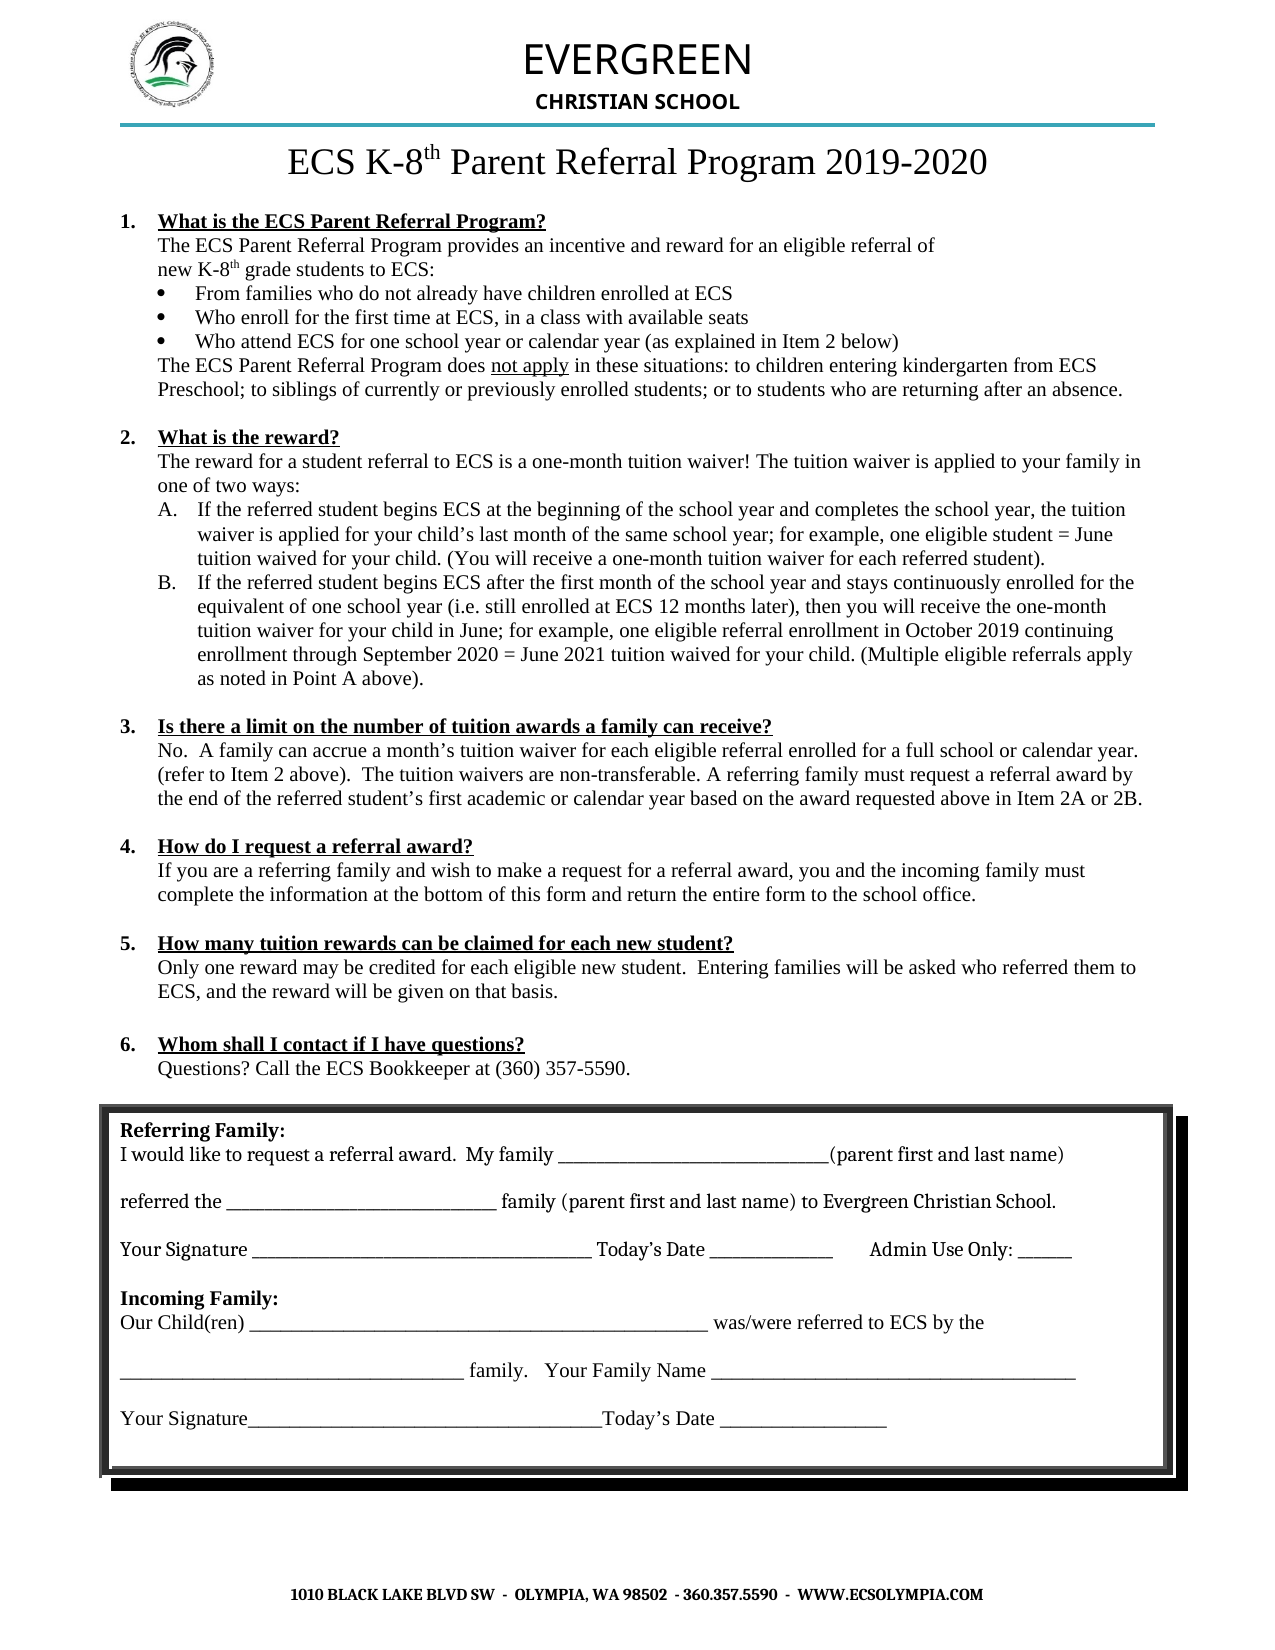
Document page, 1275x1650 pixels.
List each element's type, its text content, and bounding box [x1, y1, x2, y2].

text If you are a referring family and wish to make a request for a referral award, you and the incoming family must complete the information at the bottom of this form and return the entire form to the school office. [120, 858, 1155, 906]
text The ECS Parent Referral Program does not apply in these situations: to children entering kindergarten from ECS [157, 353, 1155, 377]
text referred the ___________________________________ family (parent first and last name) to Evergreen Christian School. [120, 1190, 1155, 1214]
list Whom shall I contact if I have questions? [120, 1031, 1155, 1056]
text Our Child(ren) ____________________________________________ was/were referred to ECS by the [120, 1310, 1155, 1334]
title CHRISTIAN SCHOOL [120, 87, 1155, 123]
title EVERGREEN [215, 30, 1155, 87]
text The ECS Parent Referral Program provides an incentive and reward for an eligible referral of [157, 233, 1155, 257]
text Your Signature__________________________________Today’s Date ________________ [112, 1392, 1163, 1466]
list Who attend ECS for one school year or calendar year (as explained in Item 2 below) [157, 329, 1155, 353]
list How many tuition rewards can be claimed for each new student? [120, 931, 1155, 954]
picture [128, 19, 215, 108]
text The reward for a student referral to ECS is a one-month tuition waiver! The tuition waiver is applied to your family in one of two ways: [157, 449, 1155, 497]
text I would like to request a referral award. My family ___________________________________(parent first and last name) [120, 1142, 1155, 1166]
list How do I request a referral award? [120, 834, 1155, 858]
list Is there a limit on the number of tuition awards a family can receive? [120, 714, 1155, 738]
list What is the reward? [120, 425, 1155, 449]
list Who enroll for the first time at ECS, in a class with available seats [157, 305, 1155, 329]
text ECS K-8th Parent Referral Program 2019-2020 [120, 139, 1155, 182]
list From families who do not already have children enrolled at ECS [157, 281, 1155, 305]
text Only one reward may be credited for each eligible new student. Entering families will be asked who referred them to ECS, and the reward will be given on that basis. [157, 954, 1155, 1003]
text No. A family can accrue a month’s tuition waiver for each eligible referral enrolled for a full school or calendar year. (refer to Item 2 above). The tuition waivers are non-transferable. A referring family must request a referral award by the end of the referred student’s first academic or calendar year based on the award requested above in Item 2A or 2B. [157, 738, 1155, 810]
text new K-8th grade students to ECS: [157, 257, 1155, 281]
text _________________________________ family. Your Family Name ___________________________________ [120, 1358, 1155, 1382]
text Your Signature ____________________________________________ Today’s Date ________________ Admin Use Only: _______ [120, 1238, 1155, 1262]
list If the referred student begins ECS after the first month of the school year and stays continuously enrolled for the equivalent of one school year (i.e. still enrolled at ECS 12 months later), then you will receive the one-month tuition waiver for your child in June; for example, one eligible referral enrollment in October 2019 continuing enrollment through September 2020 = June 2021 tuition waived for your child. (Multiple eligible referrals apply as noted in Point A above). [157, 569, 1155, 690]
list If the referred student begins ECS at the beginning of the school year and completes the school year, the tuition waiver is applied for your child’s last month of the same school year; for example, one eligible student = June tuition waived for your child. (You will receive a one-month tuition waiver for each referred student). [157, 497, 1155, 569]
text Incoming Family: [120, 1286, 1155, 1310]
text Referring Family: [112, 1116, 1163, 1142]
list What is the ECS Parent Referral Program? [120, 209, 1155, 233]
text Questions? Call the ECS Bookkeeper at (360) 357-5590. [157, 1056, 1155, 1079]
text Preschool; to siblings of currently or previously enrolled students; or to students who are returning after an absence. [157, 377, 1155, 401]
